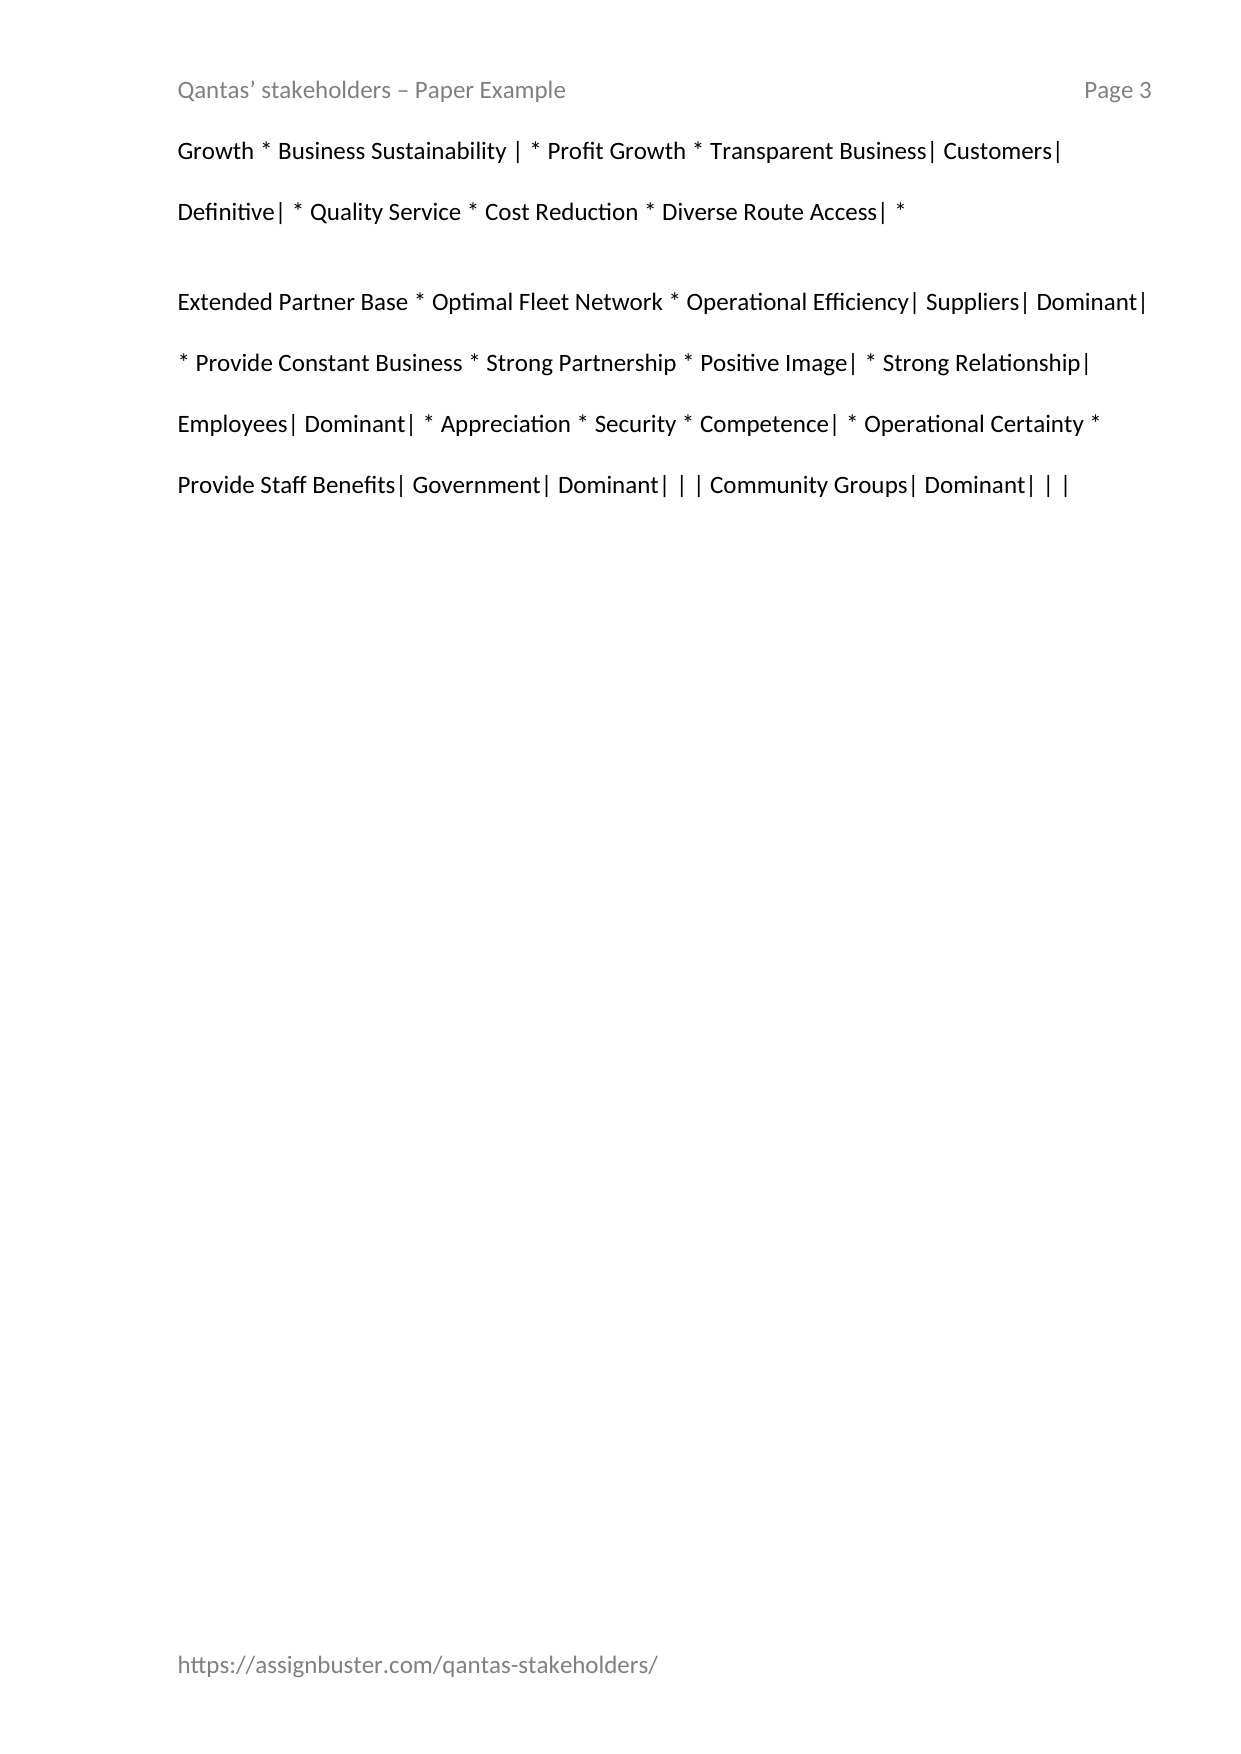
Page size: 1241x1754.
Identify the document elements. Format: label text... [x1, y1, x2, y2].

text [177, 135, 1152, 226]
text Extended Partner Base * Optimal Fleet Network * Operational Efficiency| Suppliers| Dominant| * Provide Constant Business * Strong Partnership * Positive Image| * Strong Relationship| Employees| Dominant| * Appreciation * Security * Competence| * Operational Certainty * Provide Staff Benefits| Government| Dominant| | | Community Groups| Dominant| | | [177, 286, 1152, 500]
